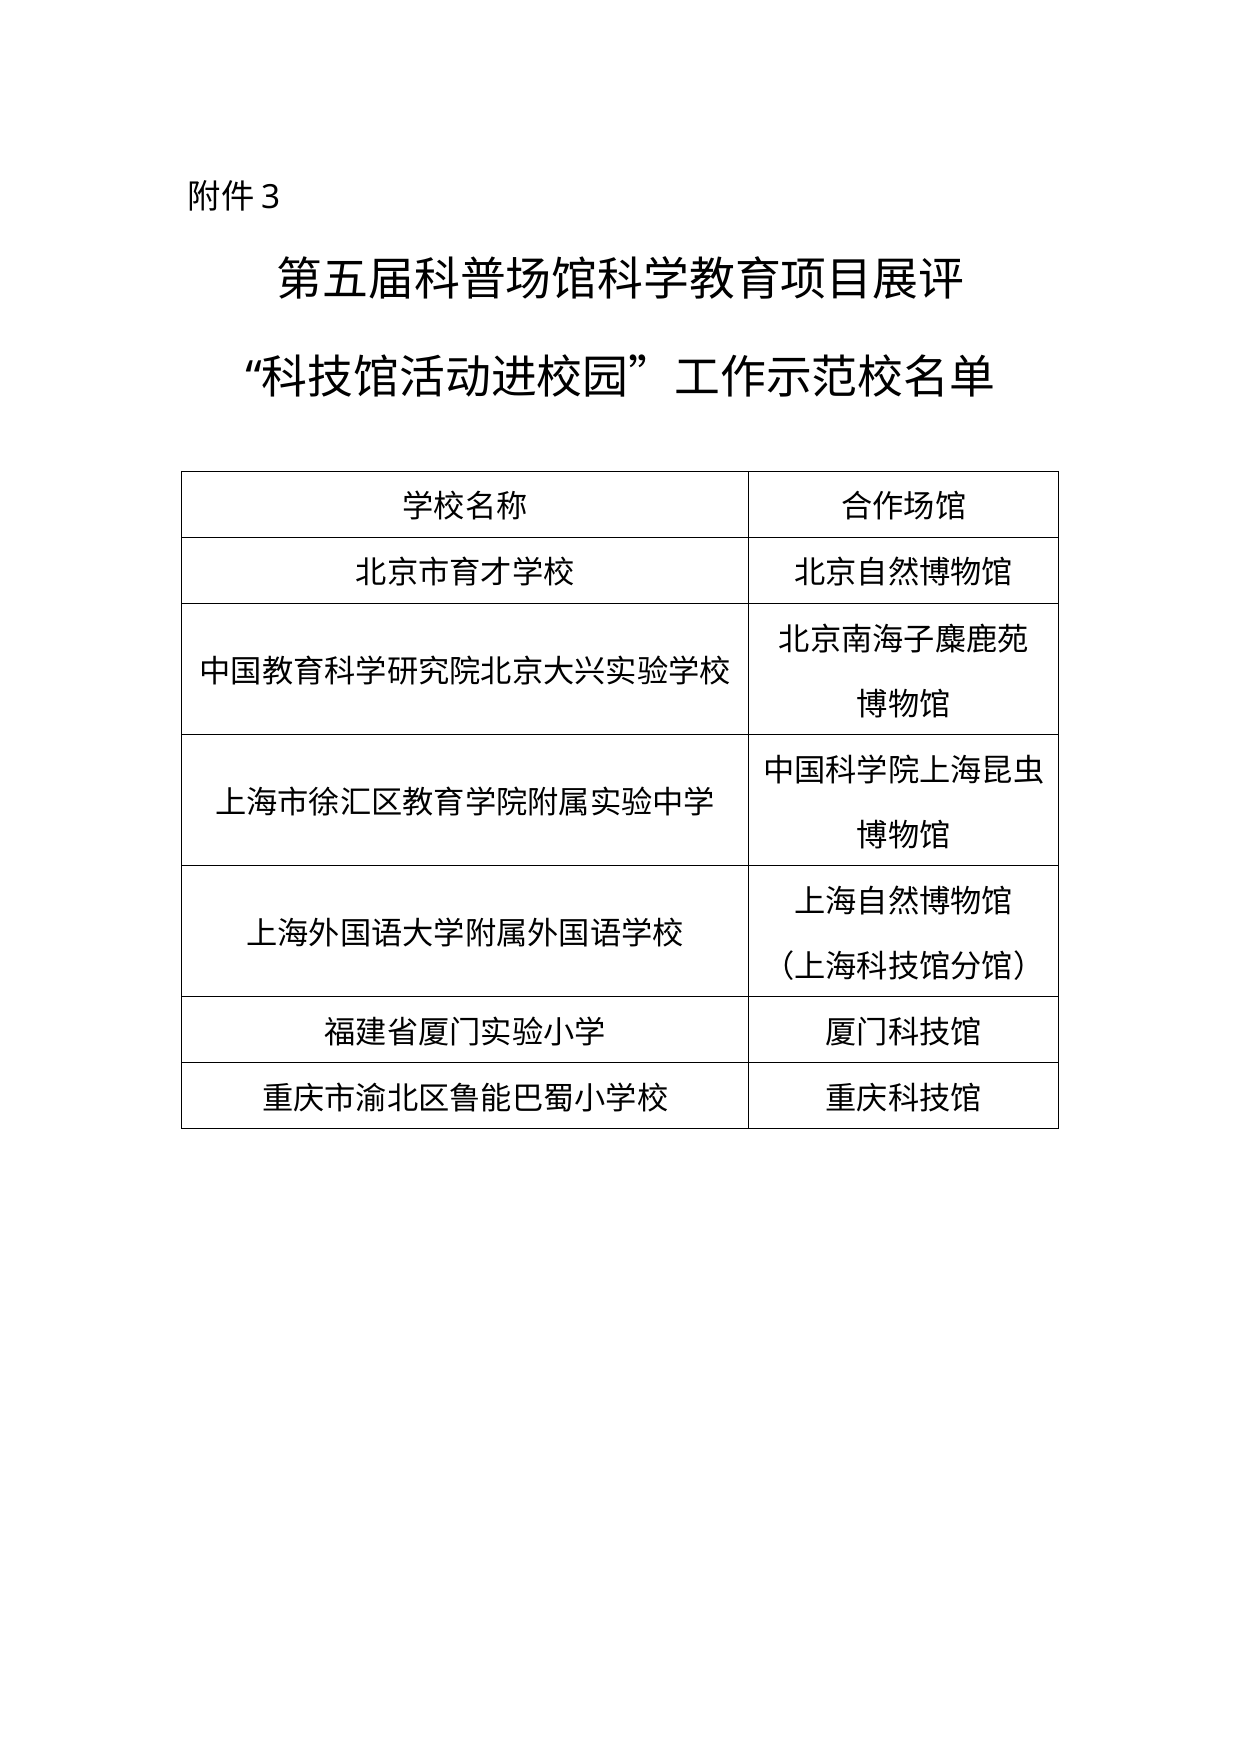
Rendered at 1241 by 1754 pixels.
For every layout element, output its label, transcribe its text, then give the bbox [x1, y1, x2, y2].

table_cell 北京市育才学校 [182, 538, 748, 603]
table_cell 中国科学院上海昆虫博物馆 [749, 735, 1058, 865]
table_cell 北京自然博物馆 [749, 538, 1058, 603]
text 第五届科普场馆科学教育项目展评 “科技馆活动进校园”工作示范校名单 [187, 227, 1053, 422]
table_cell 重庆科技馆 [749, 1063, 1058, 1128]
table_cell 上海市徐汇区教育学院附属实验中学 [182, 735, 748, 865]
table_cell 中国教育科学研究院北京大兴实验学校 [182, 604, 748, 734]
table_cell 厦门科技馆 [749, 997, 1058, 1062]
table_header 合作场馆 [749, 472, 1058, 537]
table_cell 福建省厦门实验小学 [182, 997, 748, 1062]
table_cell 上海外国语大学附属外国语学校 [182, 866, 748, 996]
table_cell 重庆市渝北区鲁能巴蜀小学校 [182, 1063, 748, 1128]
table_cell 上海自然博物馆 （上海科技馆分馆） [749, 866, 1058, 996]
table_cell 北京南海子麋鹿苑 博物馆 [749, 604, 1058, 734]
table_header 学校名称 [182, 472, 748, 537]
text 附件3 [187, 162, 1053, 227]
